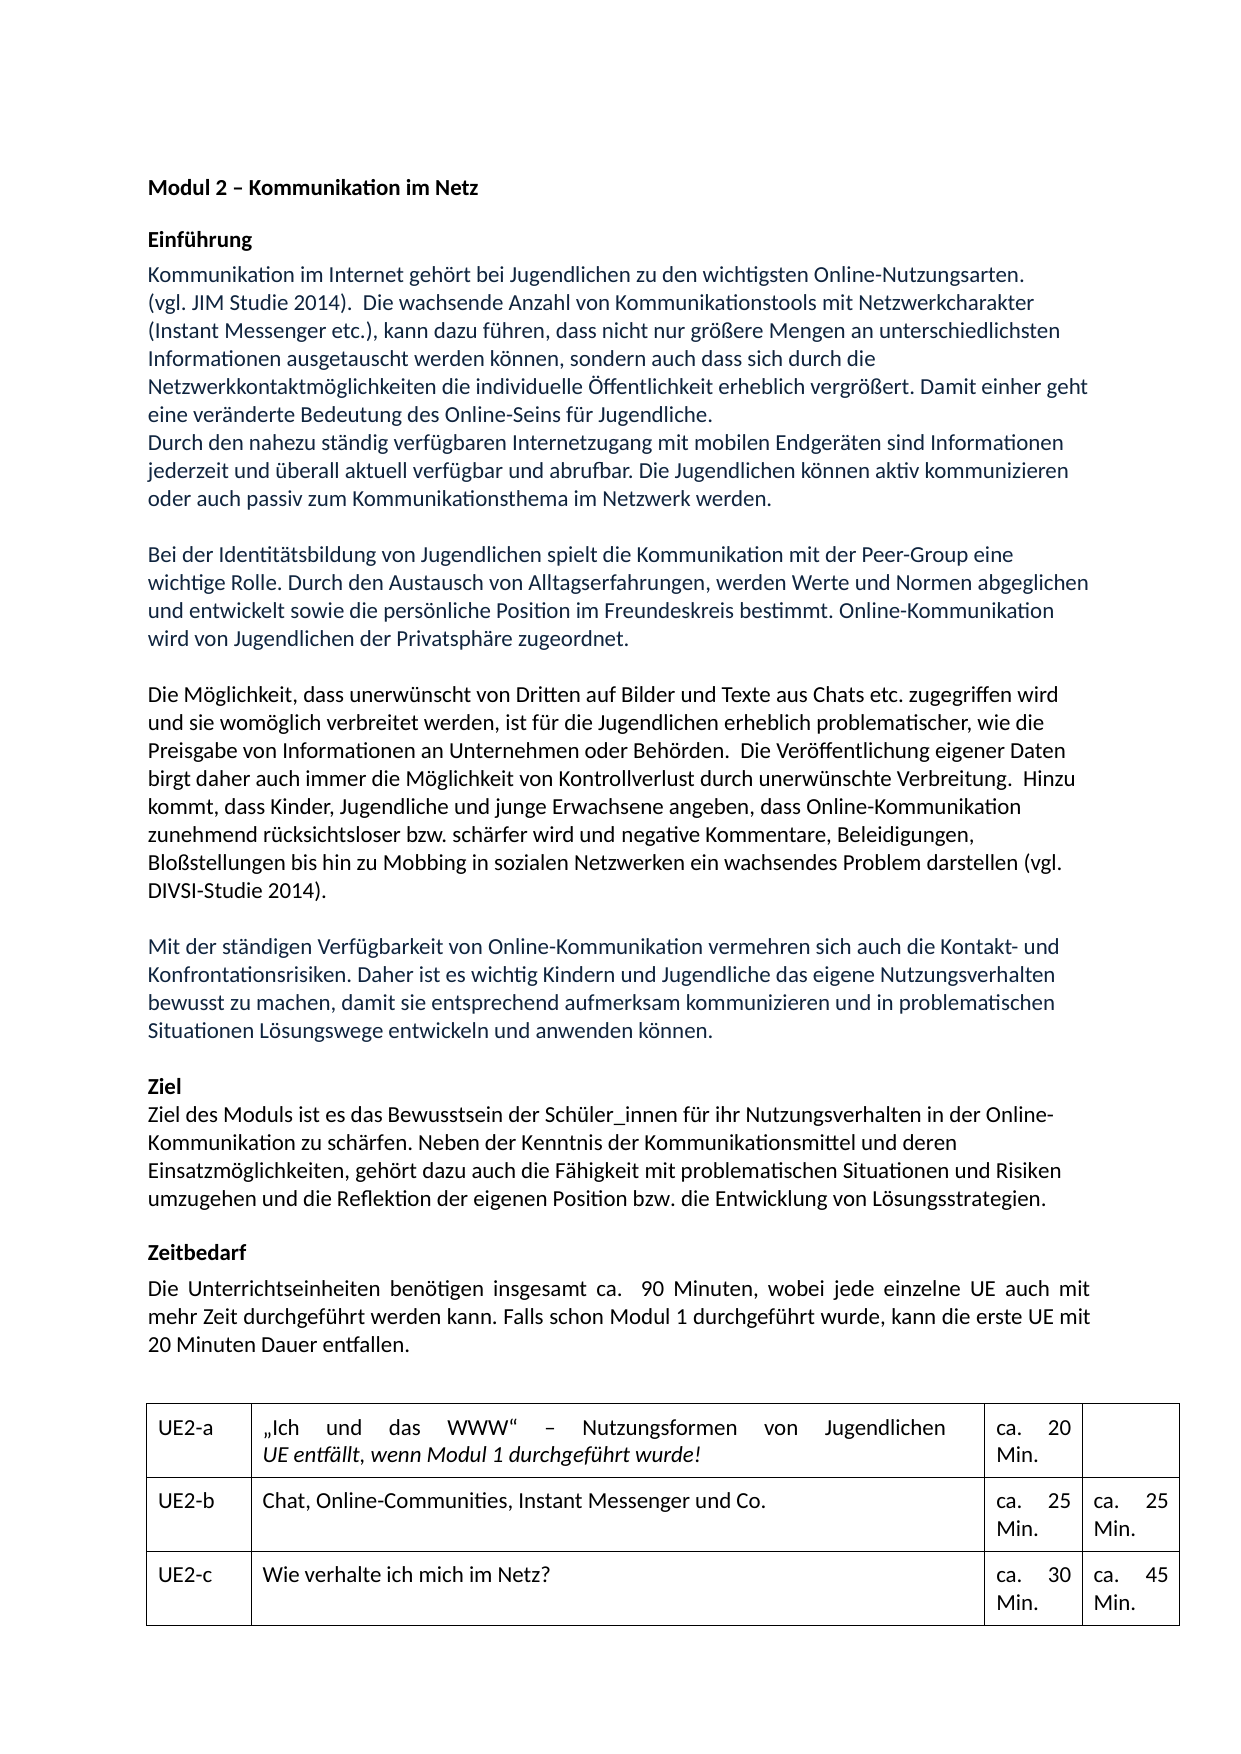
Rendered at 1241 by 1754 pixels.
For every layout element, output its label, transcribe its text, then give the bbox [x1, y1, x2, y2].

text Einführung [148, 226, 1093, 254]
table_header „Ich und das WWW“ – Nutzungsformen von Jugendlichen UE entfällt, wenn Modul 1 durchgeführt wurde! [252, 1404, 984, 1477]
table_header [1083, 1404, 1179, 1477]
text Die Möglichkeit, dass unerwünscht von Dritten auf Bilder und Texte aus Chats etc. zugegriffen wird und sie womöglich verbreitet werden, ist für die Jugendlichen erheblich problematischer, wie die Preisgabe von Informationen an Unternehmen oder Behörden. Die Veröffentlichung eigener Daten birgt daher auch immer die Möglichkeit von Kontrollverlust durch unerwünschte Verbreitung. Hinzu kommt, dass Kinder, Jugendliche und junge Erwachsene angeben, dass Online-Kommunikation zunehmend rücksichtsloser bzw. schärfer wird und negative Kommentare, Beleidigungen, Bloßstellungen bis hin zu Mobbing in sozialen Netzwerken ein wachsendes Problem darstellen (vgl. DIVSI-Studie 2014). [148, 680, 1093, 904]
table_cell Wie verhalte ich mich im Netz? [252, 1552, 984, 1624]
table_cell ca. 30 Min. [985, 1552, 1082, 1624]
table_cell UE2-c [147, 1552, 251, 1624]
text Modul 2 – Kommunikation im Netz [148, 173, 1093, 201]
table_cell ca. 25 Min. [1083, 1478, 1179, 1551]
text Zeitbedarf [148, 1238, 1093, 1266]
text Durch den nahezu ständig verfügbaren Internetzugang mit mobilen Endgeräten sind Informationen jederzeit und überall aktuell verfügbar und abrufbar. Die Jugendlichen können aktiv kommunizieren oder auch passiv zum Kommunikationsthema im Netzwerk werden. [148, 428, 1093, 512]
table_cell Chat, Online-Communities, Instant Messenger und Co. [252, 1478, 984, 1551]
text Bei der Identitätsbildung von Jugendlichen spielt die Kommunikation mit der Peer-Group eine wichtige Rolle. Durch den Austausch von Alltagserfahrungen, werden Werte und Normen abgeglichen und entwickelt sowie die persönliche Position im Freundeskreis bestimmt. Online-Kommunikation wird von Jugendlichen der Privatsphäre zugeordnet. [148, 540, 1093, 652]
text (vgl. JIM Studie 2014). Die wachsende Anzahl von Kommunikationstools mit Netzwerkcharakter (Instant Messenger etc.), kann dazu führen, dass nicht nur größere Mengen an unterschiedlichsten Informationen ausgetauscht werden können, sondern auch dass sich durch die Netzwerkkontaktmöglichkeiten die individuelle Öffentlichkeit erheblich vergrößert. Damit einher geht eine veränderte Bedeutung des Online-Seins für Jugendliche. [148, 288, 1093, 428]
table_header UE2-a [147, 1404, 251, 1477]
text Ziel des Moduls ist es das Bewusstsein der Schüler_innen für ihr Nutzungsverhalten in der Online-Kommunikation zu schärfen. Neben der Kenntnis der Kommunikationsmittel und deren Einsatzmöglichkeiten, gehört dazu auch die Fähigkeit mit problematischen Situationen und Risiken umzugehen und die Reflektion der eigenen Position bzw. die Entwicklung von Lösungsstrategien. [148, 1101, 1093, 1213]
table_cell ca. 25 Min. [985, 1478, 1082, 1551]
text Die Unterrichtseinheiten benötigen insgesamt ca. 90 Minuten, wobei jede einzelne UE auch mit mehr Zeit durchgeführt werden kann. Falls schon Modul 1 durchgeführt wurde, kann die erste UE mit 20 Minuten Dauer entfallen. [148, 1274, 1093, 1358]
table_cell ca. 45 Min. [1083, 1552, 1179, 1624]
text Mit der ständigen Verfügbarkeit von Online-Kommunikation vermehren sich auch die Kontakt- und Konfrontationsrisiken. Daher ist es wichtig Kindern und Jugendliche das eigene Nutzungsverhalten bewusst zu machen, damit sie entsprechend aufmerksam kommunizieren und in problematischen Situationen Lösungswege entwickeln und anwenden können. [148, 932, 1093, 1044]
table_cell UE2-b [147, 1478, 251, 1551]
text Kommunikation im Internet gehört bei Jugendlichen zu den wichtigsten Online-Nutzungsarten. [148, 260, 1093, 288]
table_header ca. 20 Min. [985, 1404, 1082, 1477]
text Ziel [148, 1072, 1093, 1101]
